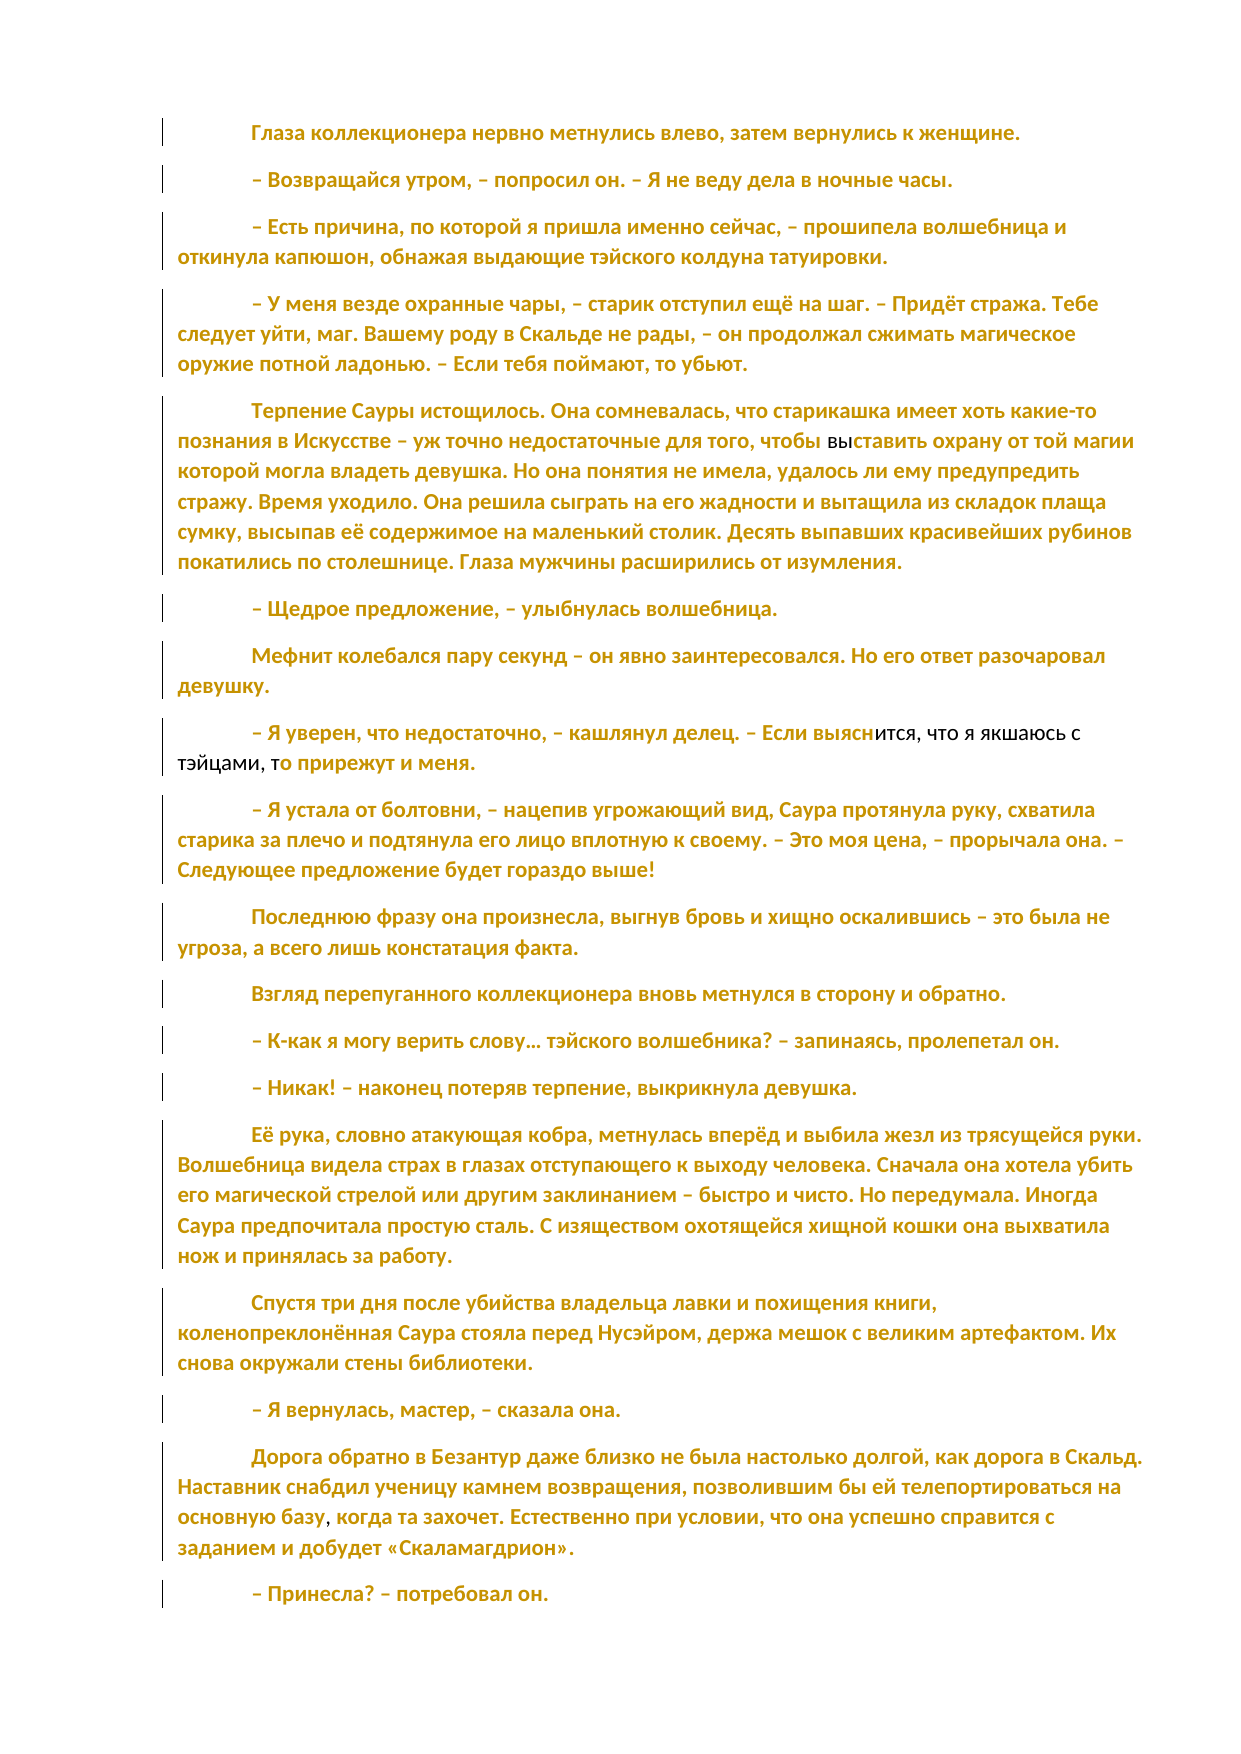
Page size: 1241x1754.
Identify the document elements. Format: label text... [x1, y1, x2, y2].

text Терпение Сауры истощилось. Она сомневалась, что старикашка имеет хоть какие-то познания в Искусстве – уж точно недостаточные для того, чтобы выставить охрану от той магии которой могла владеть девушка. Но она понятия не имела, удалось ли ему предупредить стражу. Время уходило. Она решила сыграть на его жадности и вытащила из складок плаща сумку, высыпав её содержимое на маленький столик. Десять выпавших красивейших рубинов покатились по столешнице. Глаза мужчины расширились от изумления. [177, 396, 1152, 575]
text – Принесла? – потребовал он. [177, 1579, 1152, 1608]
text – Возвращайся утром, – попросил он. – Я не веду дела в ночные часы. [177, 165, 1152, 193]
text – У меня везде охранные чары, – старик отступил ещё на шаг. – Придёт стража. Тебе следует уйти, маг. Вашему роду в Скальде не рады, – он продолжал сжимать магическое оружие потной ладонью. – Если тебя поймают, то убьют. [177, 289, 1152, 377]
text Дорога обратно в Безантур даже близко не была настолько долгой, как дорога в Скальд. Наставник снабдил ученицу камнем возвращения, позволившим бы ей телепортироваться на основную базу, когда та захочет. Естественно при условии, что она успешно справится с заданием и добудет «Скаламагдрион». [177, 1442, 1152, 1561]
text Её рука, словно атакующая кобра, метнулась вперёд и выбила жезл из трясущейся руки. Волшебница видела страх в глазах отступающего к выходу человека. Сначала она хотела убить его магической стрелой или другим заклинанием – быстро и чисто. Но передумала. Иногда Саура предпочитала простую сталь. С изяществом охотящейся хищной кошки она выхватила нож и принялась за работу. [177, 1120, 1152, 1269]
text – Никак! – наконец потеряв терпение, выкрикнула девушка. [177, 1073, 1152, 1101]
text – Есть причина, по которой я пришла именно сейчас, – прошипела волшебница и откинула капюшон, обнажая выдающие тэйского колдуна татуировки. [177, 212, 1152, 270]
text – Я устала от болтовни, – нацепив угрожающий вид, Саура протянула руку, схватила старика за плечо и подтянула его лицо вплотную к своему. – Это моя цена, – прорычала она. – Следующее предложение будет гораздо выше! [177, 795, 1152, 884]
text Последнюю фразу она произнесла, выгнув бровь и хищно оскалившись – это была не угроза, а всего лишь констатация факта. [177, 902, 1152, 961]
text – К-как я могу верить слову… тэйского волшебника? – запинаясь, пролепетал он. [177, 1026, 1152, 1054]
text – Я уверен, что недостаточно, – кашлянул делец. – Если выяснится, что я якшаюсь с тэйцами, то прирежут и меня. [177, 718, 1152, 776]
text Мефнит колебался пару секунд – он явно заинтересовался. Но его ответ разочаровал девушку. [177, 641, 1152, 699]
text – Я вернулась, мастер, – сказала она. [177, 1395, 1152, 1423]
text Взгляд перепуганного коллекционера вновь метнулся в сторону и обратно. [177, 979, 1152, 1008]
text Спустя три дня после убийства владельца лавки и похищения книги, коленопреклонённая Саура стояла перед Нусэйром, держа мешок с великим артефактом. Их снова окружали стены библиотеки. [177, 1288, 1152, 1376]
text – Щедрое предложение, – улыбнулась волшебница. [177, 594, 1152, 622]
text Глаза коллекционера нервно метнулись влево, затем вернулись к женщине. [177, 118, 1152, 146]
